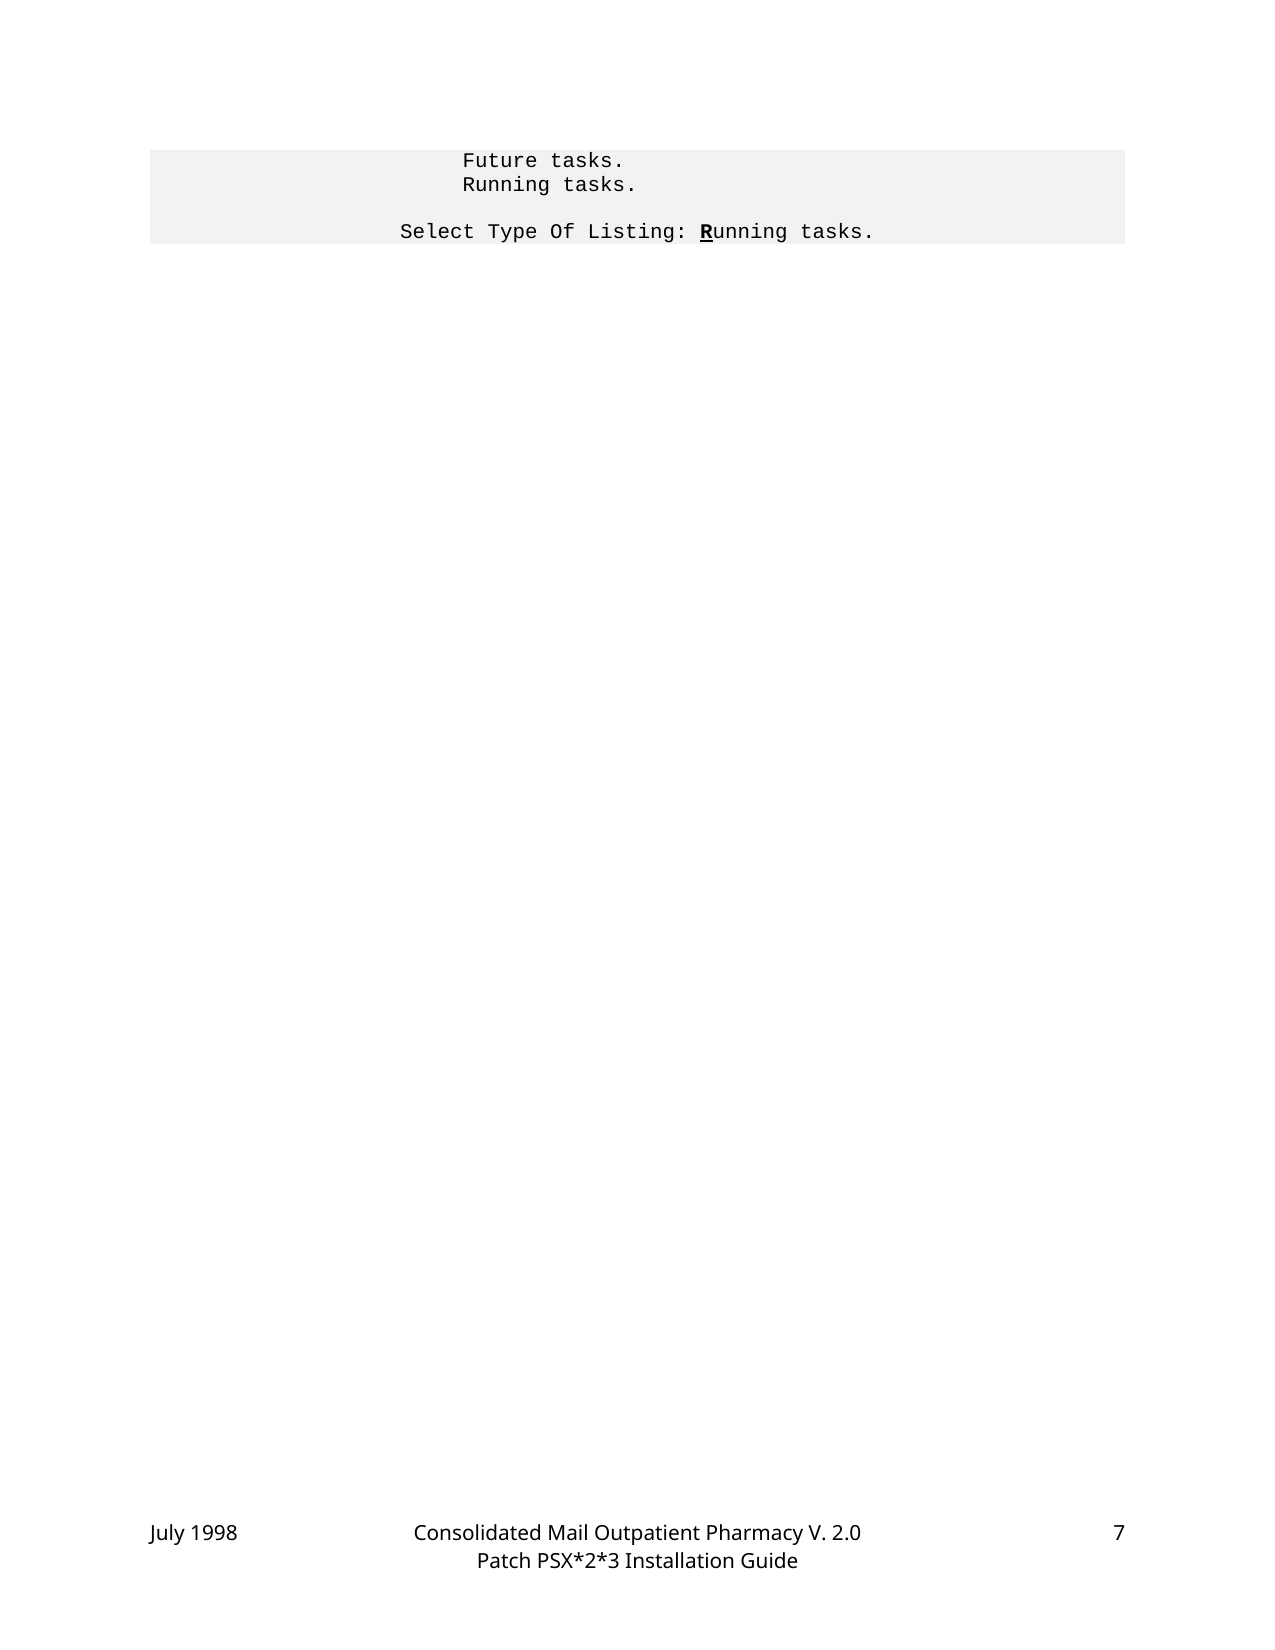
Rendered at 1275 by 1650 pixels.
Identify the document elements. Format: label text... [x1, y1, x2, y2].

text Future tasks. [150, 150, 1125, 174]
text Running tasks. [150, 174, 1125, 197]
text Select Type Of Listing: Running tasks. [150, 221, 1125, 244]
